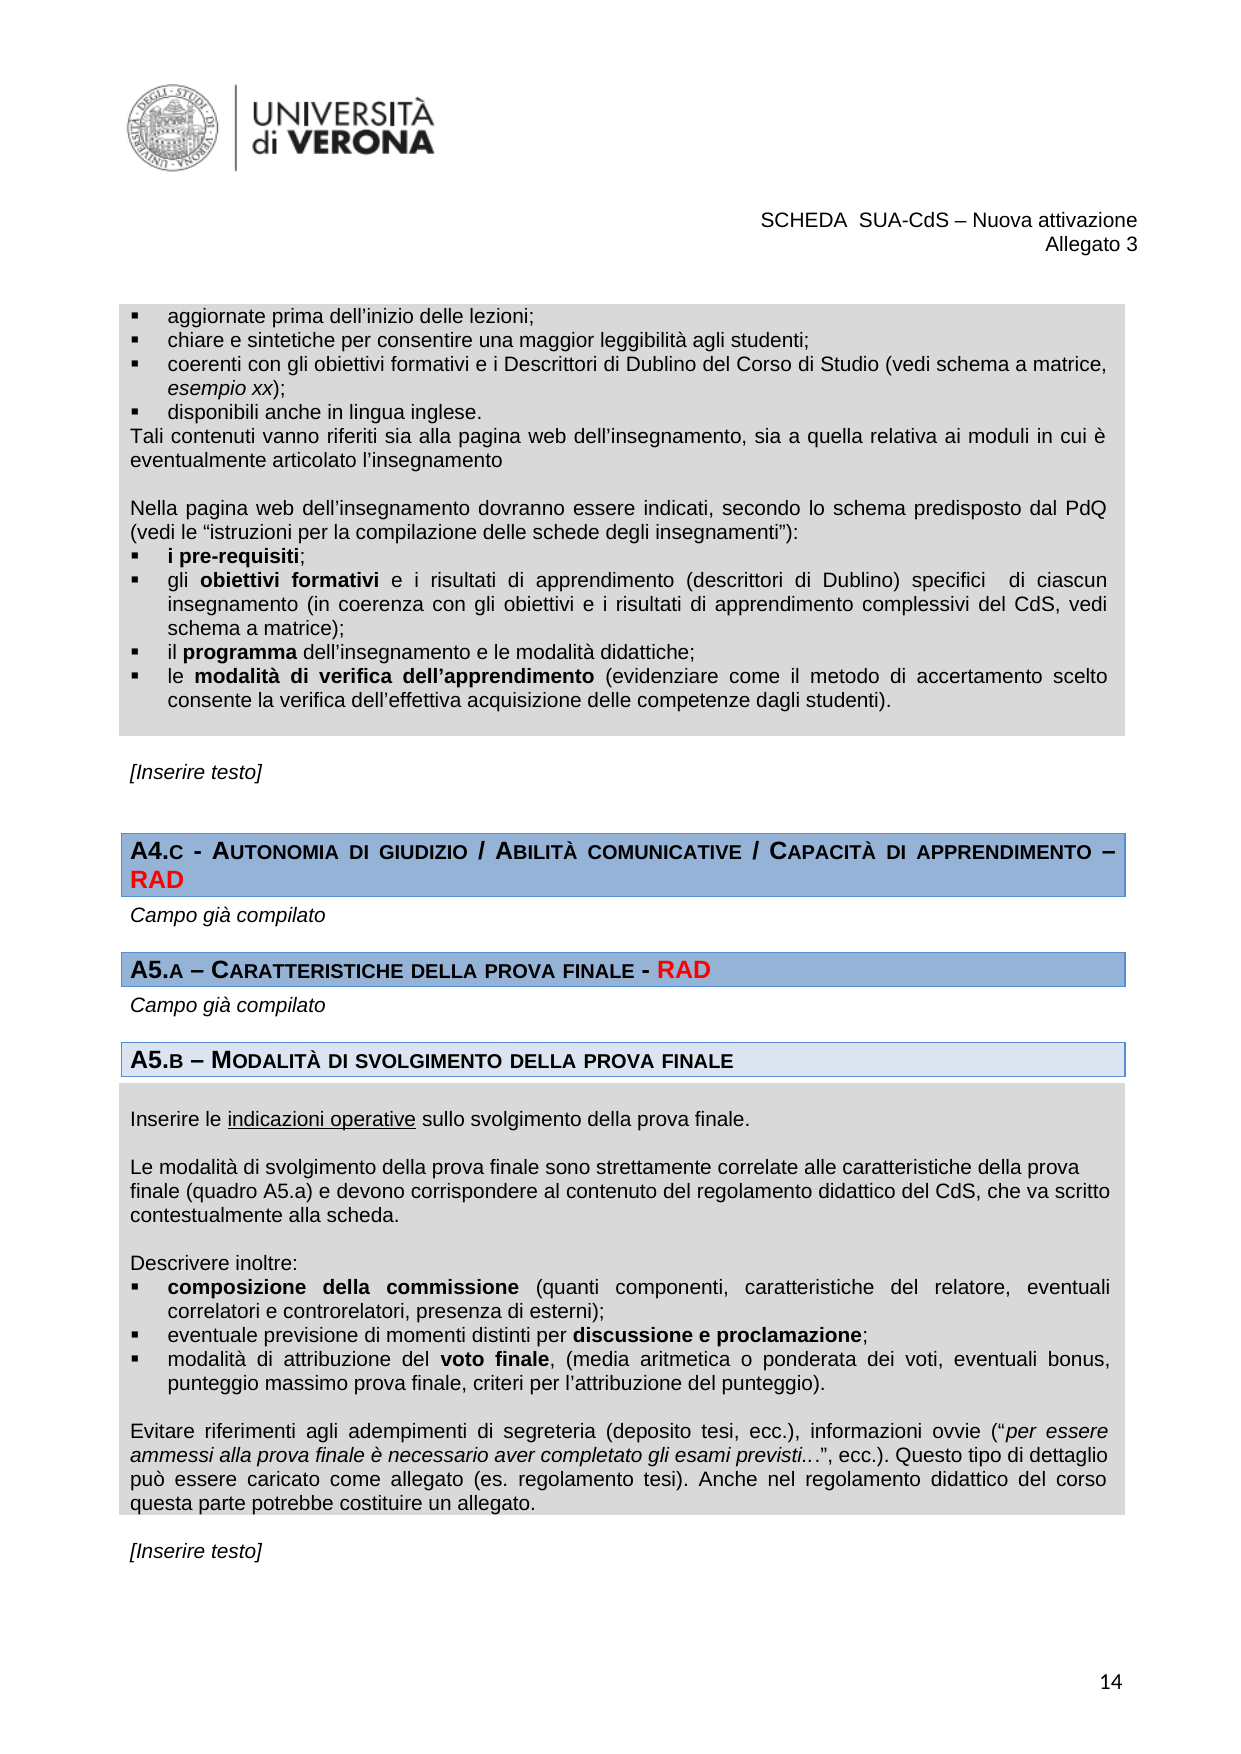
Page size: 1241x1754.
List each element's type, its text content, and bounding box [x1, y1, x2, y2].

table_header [119, 304, 1125, 736]
text Campo già compilato [130, 993, 1119, 1017]
table_header Inserire le indicazioni operative sullo svolgimento della prova finale. Le modalità di svolgimento della prova finale sono strettamente correlate alle caratteristiche della prova finale (quadro A5.a) e devono corrispondere al contenuto del regolamento didattico del CdS, che va scritto contestualmente alla scheda. Descrivere inoltre: composizione della commissione (quanti componenti, caratteristiche del relatore, eventuali correlatori e controrelatori, presenza di esterni); eventuale previsione di momenti distinti per discussione e proclamazione; modalità di attribuzione del voto finale, (media aritmetica o ponderata dei voti, eventuali bonus, punteggio massimo prova finale, criteri per l’attribuzione del punteggio). Evitare riferimenti agli adempimenti di segreteria (deposito tesi, ecc.), informazioni ovvie (“per essere ammessi alla prova finale è necessario aver completato gli esami previsti...”, ecc.). Questo tipo di dettaglio può essere caricato come allegato (es. regolamento tesi). Anche nel regolamento didattico del corso questa parte potrebbe costituire un allegato. [119, 1083, 1125, 1515]
text [Inserire testo] [130, 760, 1119, 784]
text [Inserire testo] [130, 1539, 1119, 1563]
subtitle A5.a – Caratteristiche della prova finale - RAD [122, 953, 1124, 986]
subtitle A4.c - Autonomia di giudizio / Abilità comunicative / Capacità di apprendimento – RAD [122, 834, 1124, 896]
text Campo già compilato [130, 903, 1119, 927]
subtitle A5.b – Modalità di svolgimento della prova finale [122, 1043, 1124, 1076]
